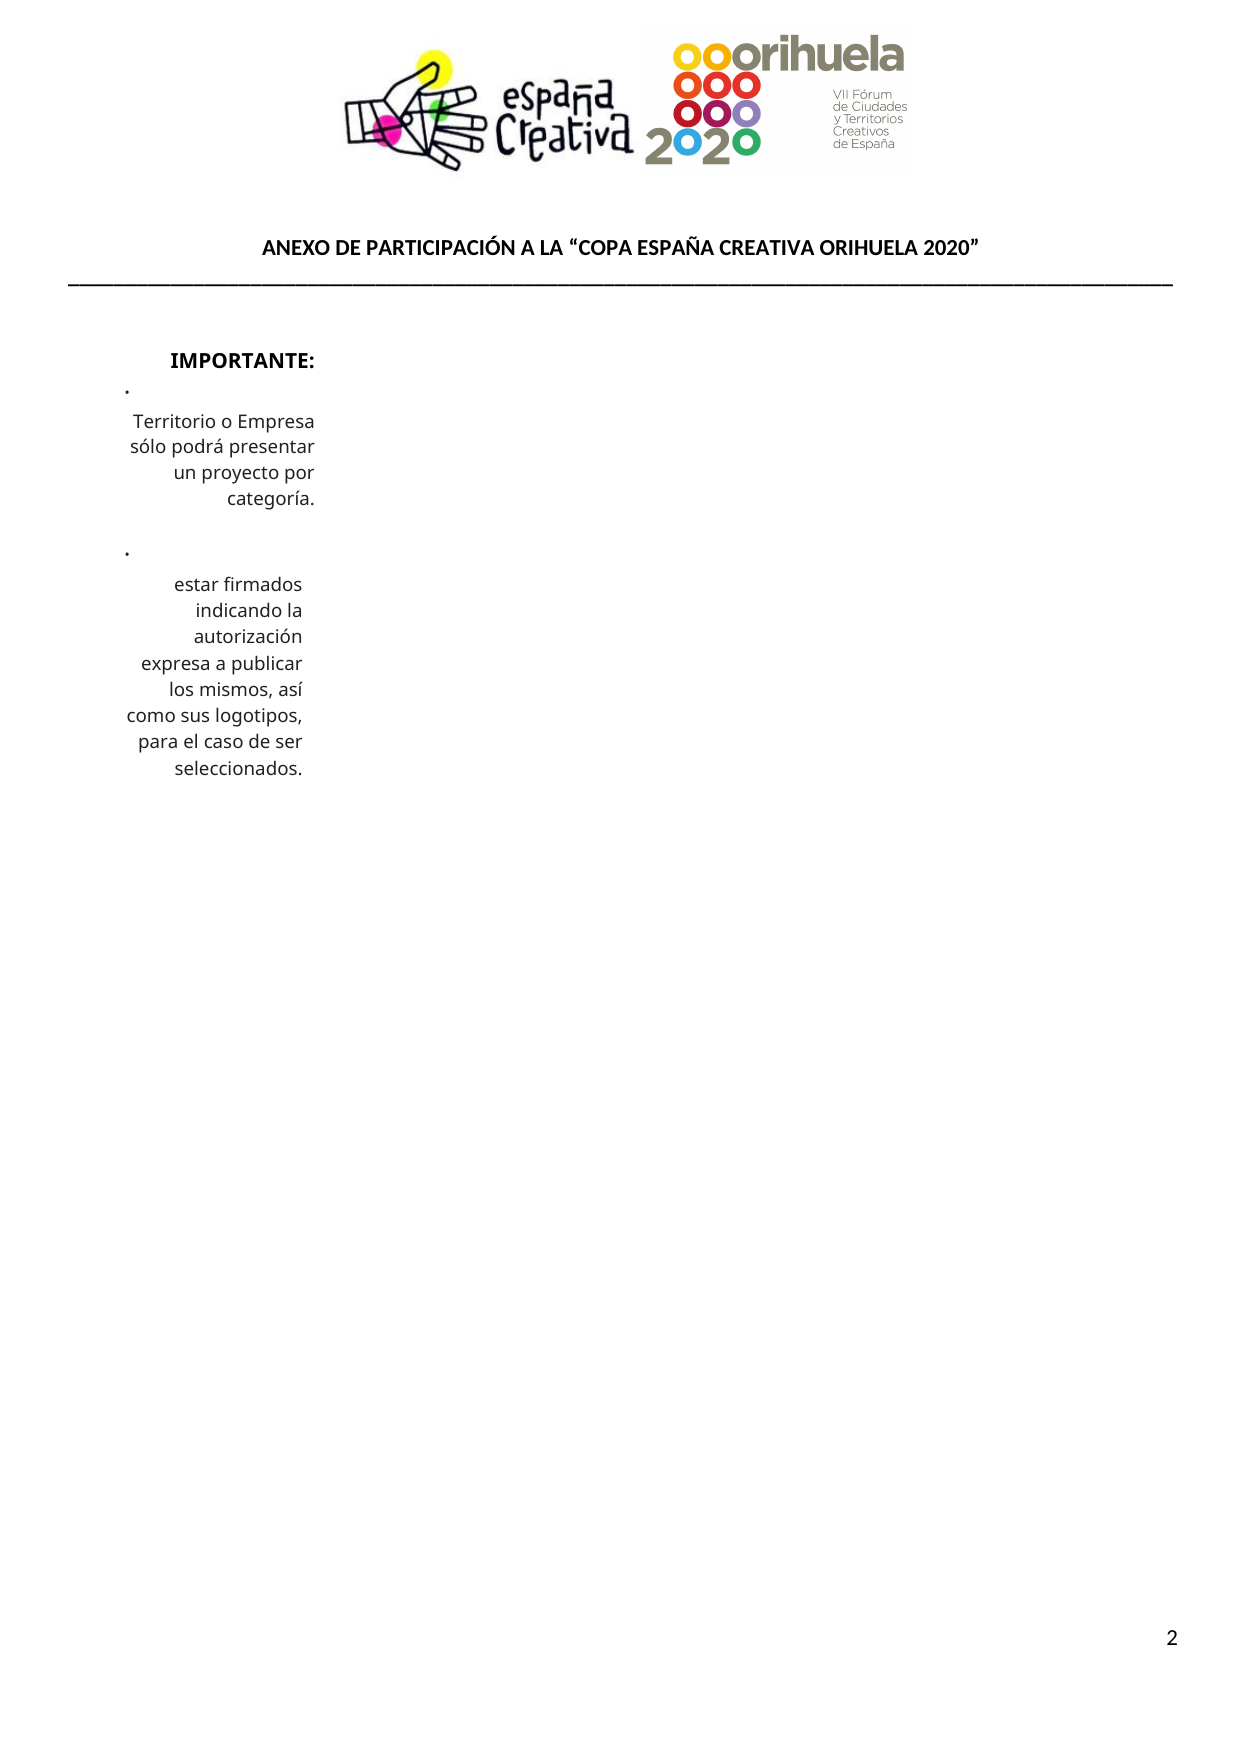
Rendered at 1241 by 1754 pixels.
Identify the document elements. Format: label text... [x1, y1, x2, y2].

list Cada Ciudad, Territorio o Empresa sólo podrá presentar un proyecto por categoría. [124, 374, 314, 510]
list Los proyectos deben estar firmados indicando la autorización expresa a publicar los mismos, así como sus logotipos, para el caso de ser seleccionados. [124, 537, 302, 781]
picture [331, 28, 912, 178]
text IMPORTANTE: [124, 346, 314, 374]
